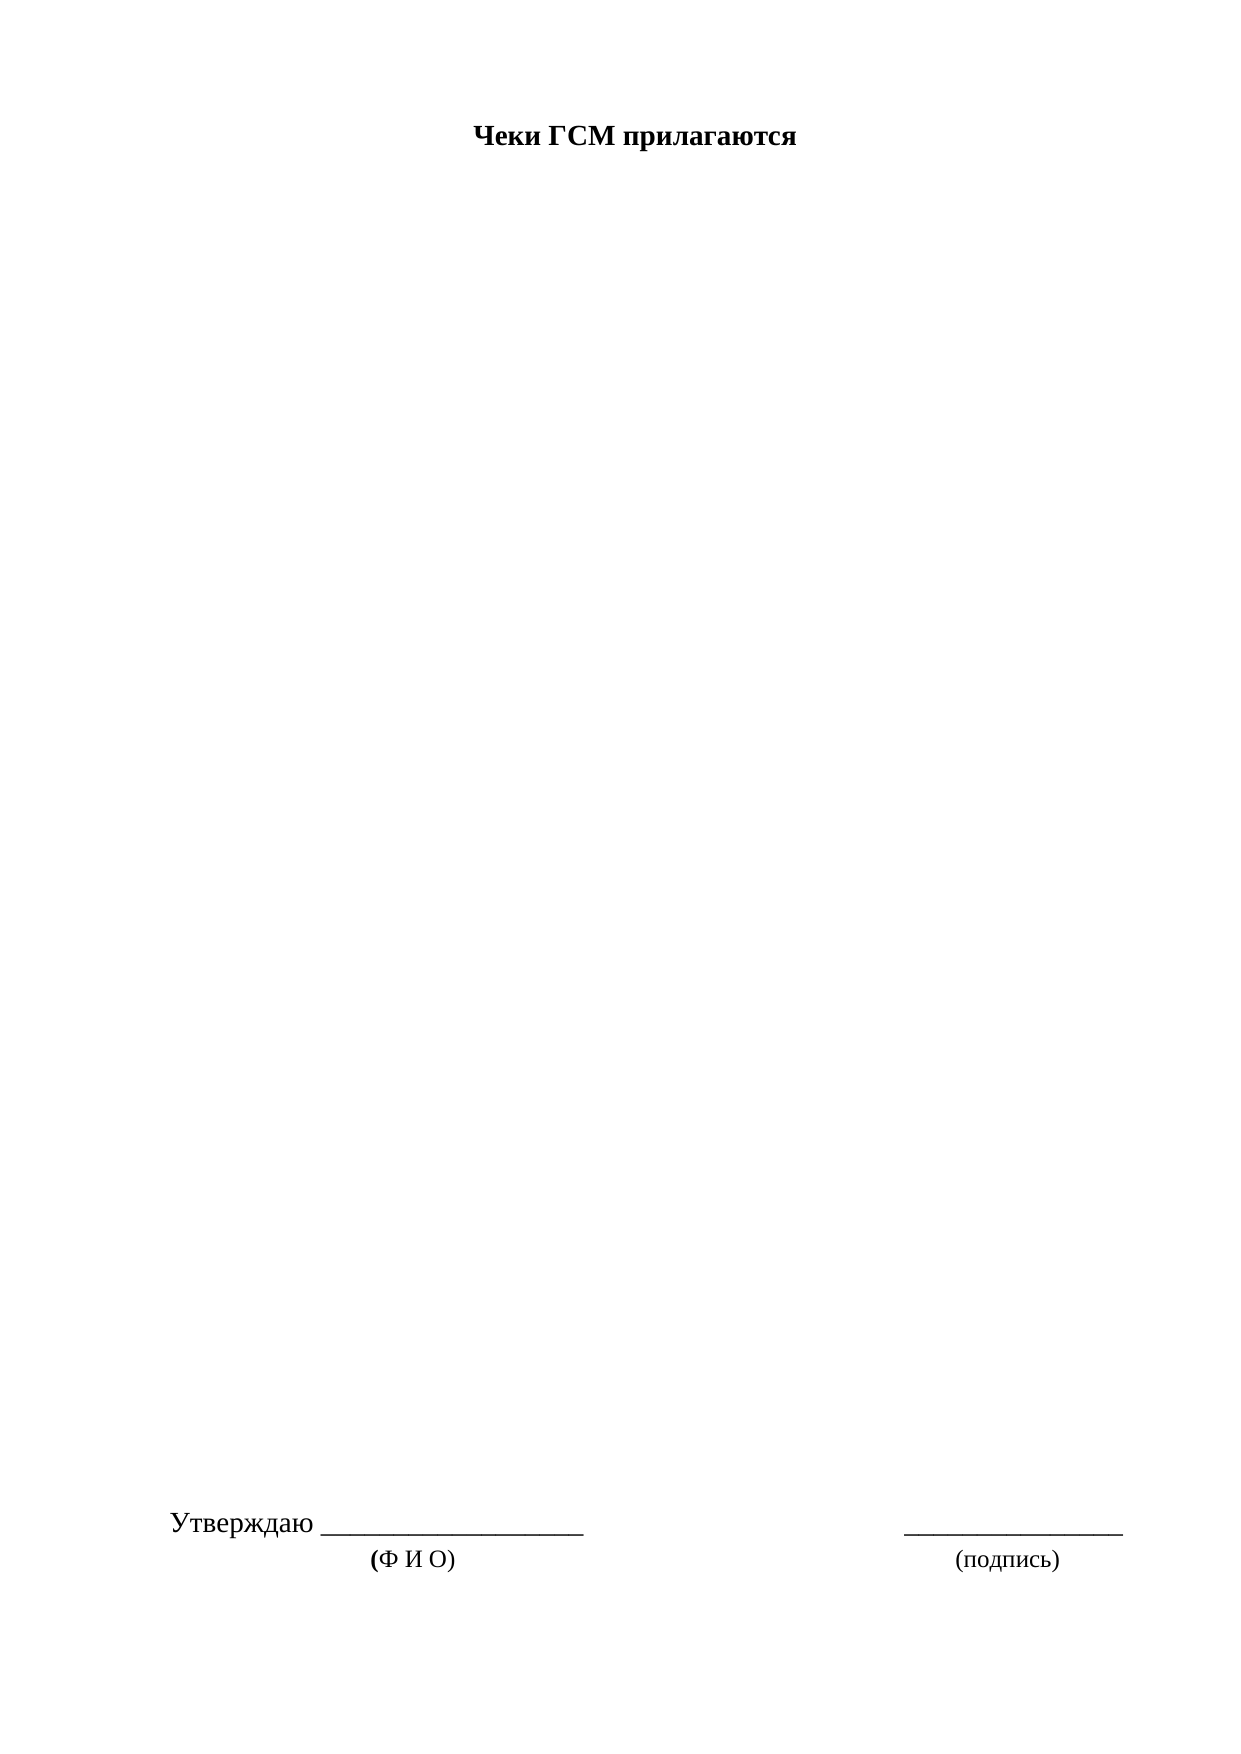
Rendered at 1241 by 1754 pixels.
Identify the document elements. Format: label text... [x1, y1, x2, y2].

text Утверждаю __________________ _______________ [118, 1506, 1152, 1539]
text (Ф И О) (подпись) [118, 1544, 1152, 1573]
text Чеки ГСМ прилагаются [118, 118, 1152, 152]
